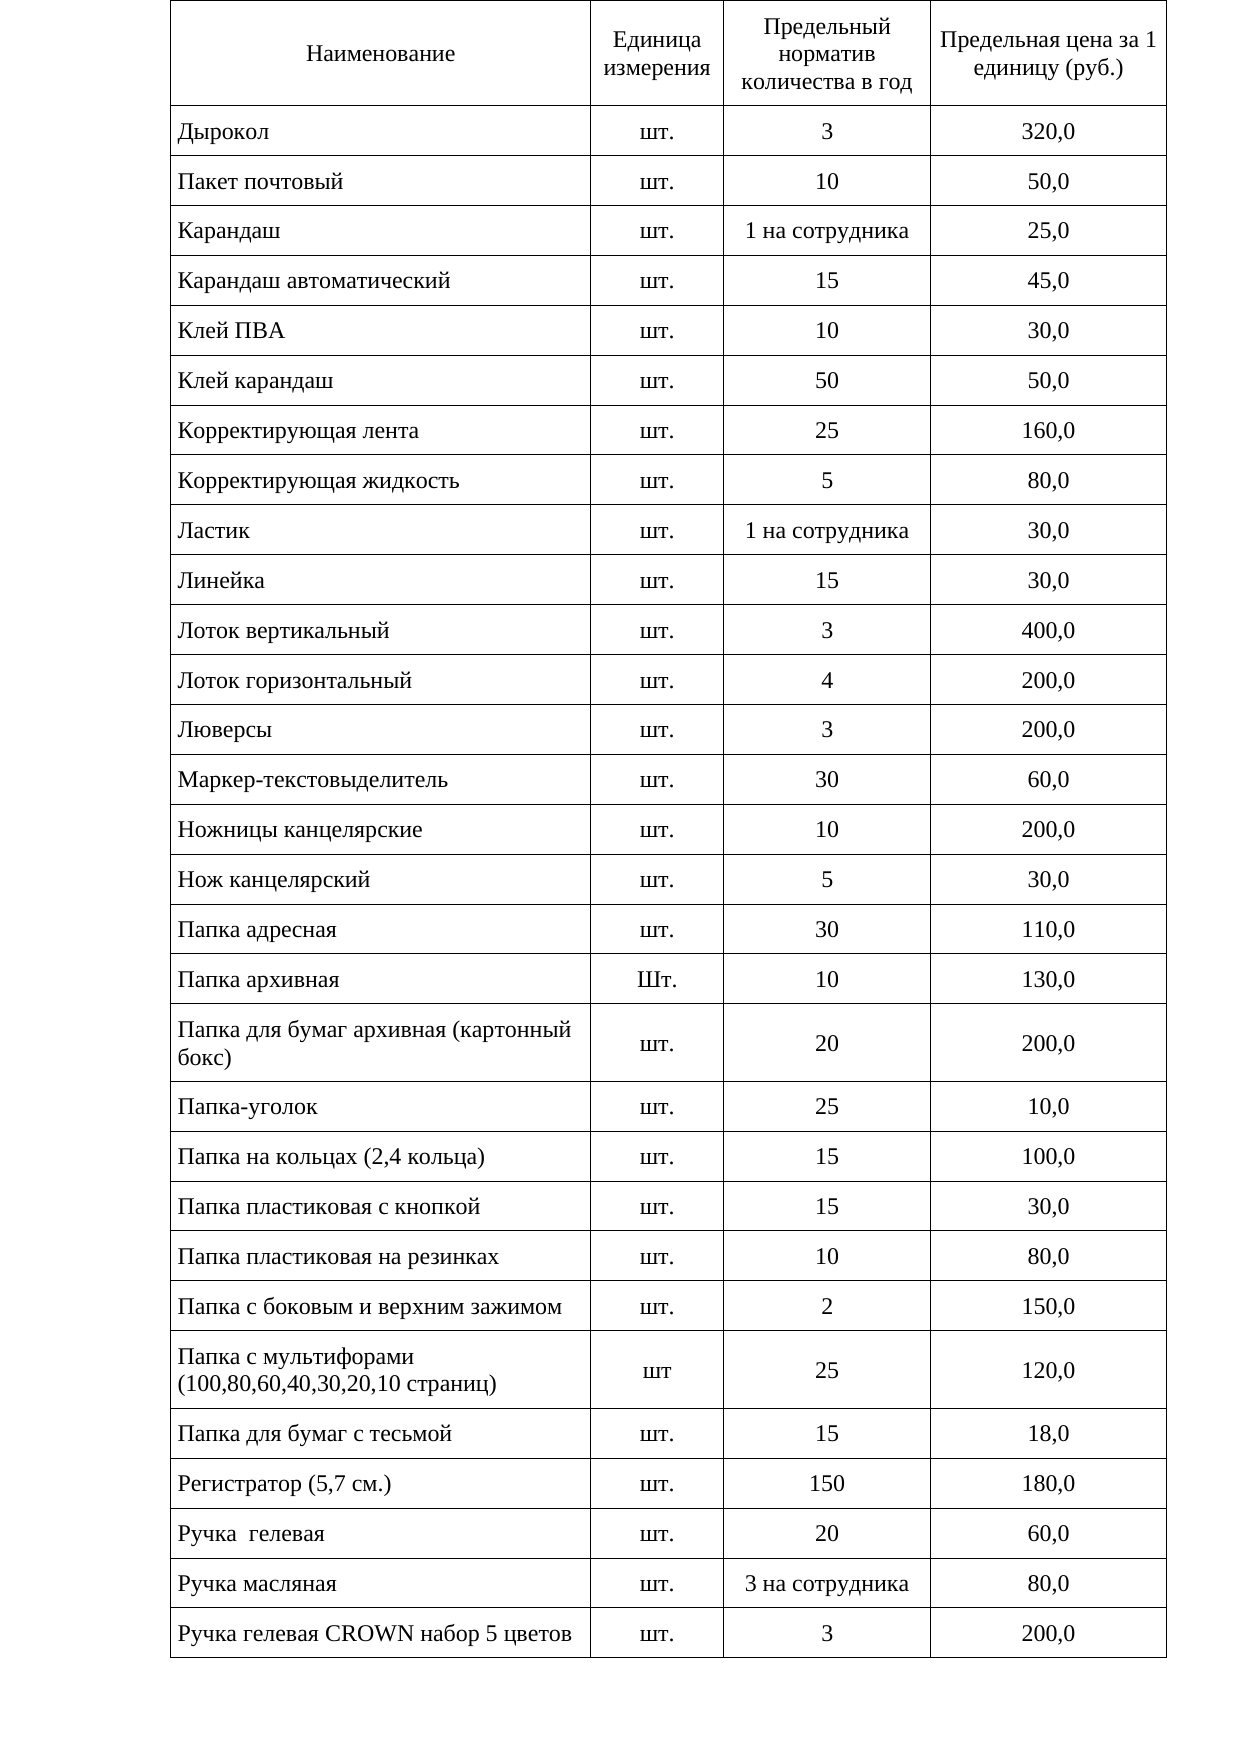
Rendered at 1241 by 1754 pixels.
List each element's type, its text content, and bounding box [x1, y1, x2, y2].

table_cell 30 [724, 755, 930, 804]
table_cell 1 на сотрудника [724, 505, 930, 554]
table_cell 3 [724, 106, 930, 155]
table_cell 30 [724, 905, 930, 953]
table_cell 20 [724, 1004, 930, 1081]
table_cell Нож канцелярский [171, 855, 590, 903]
table_cell Лоток вертикальный [171, 605, 590, 654]
table_cell Папка на кольцах (2,4 кольца) [171, 1132, 590, 1181]
table_cell шт. [591, 256, 723, 305]
table_cell 5 [724, 855, 930, 903]
table_cell 15 [724, 555, 930, 604]
table_cell 80,0 [931, 1559, 1166, 1607]
table_cell 30,0 [931, 855, 1166, 903]
table_cell 30,0 [931, 505, 1166, 554]
table_cell шт. [591, 1004, 723, 1081]
table_cell Папка для бумаг с тесьмой [171, 1409, 590, 1458]
table_cell шт [591, 1331, 723, 1408]
table_cell Люверсы [171, 705, 590, 754]
table_cell шт. [591, 905, 723, 953]
table_cell Ручка масляная [171, 1559, 590, 1607]
table_cell 200,0 [931, 1608, 1166, 1657]
table_cell шт. [591, 505, 723, 554]
table_cell Корректирующая лента [171, 406, 590, 454]
table_cell шт. [591, 805, 723, 853]
table_cell 60,0 [931, 755, 1166, 804]
table_cell 110,0 [931, 905, 1166, 953]
table_cell шт. [591, 156, 723, 205]
table_cell 200,0 [931, 705, 1166, 754]
table_cell Ручка гелевая CROWN набор 5 цветов [171, 1608, 590, 1657]
table_cell Папка пластиковая на резинках [171, 1231, 590, 1280]
table_cell шт. [591, 106, 723, 155]
table_cell 18,0 [931, 1409, 1166, 1458]
table_cell шт. [591, 555, 723, 604]
table_cell 2 [724, 1281, 930, 1330]
table_cell шт. [591, 1132, 723, 1181]
table_cell Папка-уголок [171, 1082, 590, 1131]
table_header Наименование [171, 1, 590, 105]
table_cell 15 [724, 1132, 930, 1181]
table_cell шт. [591, 1231, 723, 1280]
table_cell 15 [724, 256, 930, 305]
table_cell 200,0 [931, 655, 1166, 704]
table_cell 400,0 [931, 605, 1166, 654]
table_cell Карандаш [171, 206, 590, 255]
table_cell Ручка гелевая [171, 1509, 590, 1557]
table_cell 30,0 [931, 555, 1166, 604]
table_cell Ластик [171, 505, 590, 554]
table_cell Линейка [171, 555, 590, 604]
table_cell 10 [724, 805, 930, 853]
table_cell 150,0 [931, 1281, 1166, 1330]
table_cell 60,0 [931, 1509, 1166, 1557]
table_cell 200,0 [931, 805, 1166, 853]
table_cell Папка архивная [171, 954, 590, 1003]
table_cell 30,0 [931, 306, 1166, 354]
table_cell Корректирующая жидкость [171, 455, 590, 504]
table_cell 25,0 [931, 206, 1166, 255]
table_cell Ножницы канцелярские [171, 805, 590, 853]
table_cell шт. [591, 855, 723, 903]
table_cell 320,0 [931, 106, 1166, 155]
table_cell 3 [724, 605, 930, 654]
table_cell 10 [724, 1231, 930, 1280]
table_cell 25 [724, 1331, 930, 1408]
table_cell Папка с мультифорами (100,80,60,40,30,20,10 страниц) [171, 1331, 590, 1408]
table_cell 15 [724, 1409, 930, 1458]
table_header Предельная цена за 1 единицу (руб.) [931, 1, 1166, 105]
table_cell Шт. [591, 954, 723, 1003]
table_cell 130,0 [931, 954, 1166, 1003]
table_cell Папка пластиковая с кнопкой [171, 1182, 590, 1230]
table_cell Дырокол [171, 106, 590, 155]
table_cell 50,0 [931, 156, 1166, 205]
table_cell 45,0 [931, 256, 1166, 305]
table_cell 3 [724, 705, 930, 754]
table_cell 120,0 [931, 1331, 1166, 1408]
table_cell 25 [724, 1082, 930, 1131]
table_cell 150 [724, 1459, 930, 1507]
table_cell 10 [724, 954, 930, 1003]
table_cell 30,0 [931, 1182, 1166, 1230]
table_cell шт. [591, 1182, 723, 1230]
table_cell 80,0 [931, 455, 1166, 504]
table_cell шт. [591, 705, 723, 754]
table_cell Клей карандаш [171, 356, 590, 404]
table_cell шт. [591, 206, 723, 255]
table_cell шт. [591, 356, 723, 404]
table_cell 160,0 [931, 406, 1166, 454]
table_cell 180,0 [931, 1459, 1166, 1507]
table_cell 3 на сотрудника [724, 1559, 930, 1607]
table_cell шт. [591, 655, 723, 704]
table_cell шт. [591, 1082, 723, 1131]
table_cell 15 [724, 1182, 930, 1230]
table_cell Папка адресная [171, 905, 590, 953]
table_cell 100,0 [931, 1132, 1166, 1181]
table_cell 4 [724, 655, 930, 704]
table_cell шт. [591, 1509, 723, 1557]
table_cell Лоток горизонтальный [171, 655, 590, 704]
table_cell 10 [724, 156, 930, 205]
table_cell 25 [724, 406, 930, 454]
table_cell 50,0 [931, 356, 1166, 404]
table_cell шт. [591, 1608, 723, 1657]
table_header Единица измерения [591, 1, 723, 105]
table_cell 200,0 [931, 1004, 1166, 1081]
table_cell 10,0 [931, 1082, 1166, 1131]
table_cell шт. [591, 1559, 723, 1607]
table_cell 50 [724, 356, 930, 404]
table_cell шт. [591, 306, 723, 354]
table_header Предельный норматив количества в год [724, 1, 930, 105]
table_cell шт. [591, 1409, 723, 1458]
table_cell шт. [591, 1459, 723, 1507]
table_cell шт. [591, 1281, 723, 1330]
table_cell 5 [724, 455, 930, 504]
table_cell шт. [591, 406, 723, 454]
table_cell шт. [591, 605, 723, 654]
table_cell Папка с боковым и верхним зажимом [171, 1281, 590, 1330]
table_cell 3 [724, 1608, 930, 1657]
table_cell Регистратор (5,7 см.) [171, 1459, 590, 1507]
table_cell шт. [591, 455, 723, 504]
table_cell Карандаш автоматический [171, 256, 590, 305]
table_cell Клей ПВА [171, 306, 590, 354]
table_cell 1 на сотрудника [724, 206, 930, 255]
table_cell 20 [724, 1509, 930, 1557]
table_cell 80,0 [931, 1231, 1166, 1280]
table_cell Маркер-текстовыделитель [171, 755, 590, 804]
table_cell 10 [724, 306, 930, 354]
table_cell шт. [591, 755, 723, 804]
table_cell Пакет почтовый [171, 156, 590, 205]
table_cell Папка для бумаг архивная (картонный бокс) [171, 1004, 590, 1081]
